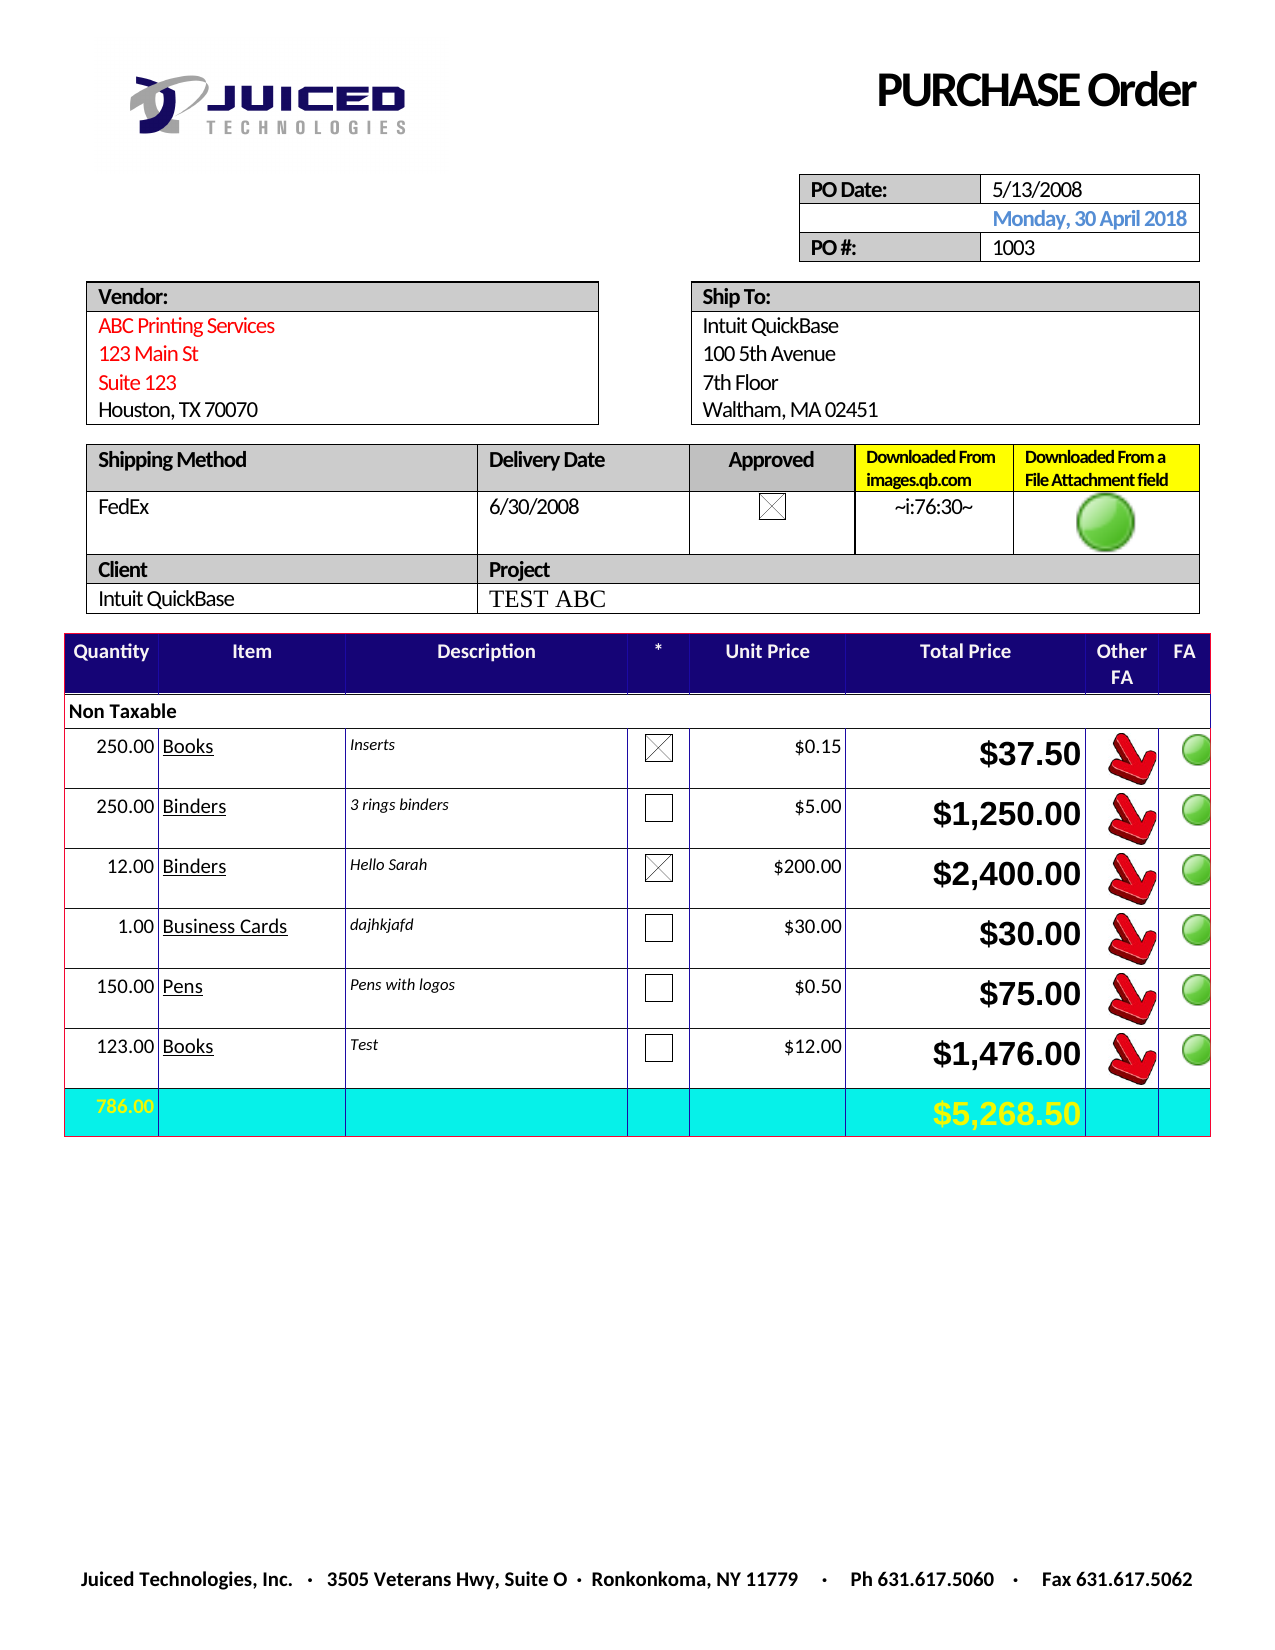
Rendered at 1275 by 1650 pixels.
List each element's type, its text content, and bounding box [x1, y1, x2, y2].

table_header * [628, 634, 689, 693]
table_cell [1086, 789, 1158, 848]
table_cell [1086, 849, 1158, 908]
picture [1181, 973, 1211, 1007]
picture [1108, 913, 1157, 965]
table_cell 3 rings binders [346, 789, 627, 848]
table_cell Binders [159, 789, 345, 848]
table_cell [1159, 1029, 1210, 1088]
table_cell [1159, 1089, 1210, 1136]
table_cell 786.00 [65, 1089, 158, 1136]
table_cell [346, 1089, 627, 1136]
table_cell $200.00 [690, 849, 845, 908]
table_cell $30.00 [690, 909, 845, 968]
table_cell [1086, 909, 1158, 968]
table_cell [628, 789, 689, 848]
table_cell [159, 1089, 345, 1136]
table_cell [1086, 969, 1158, 1028]
table_cell $0.50 [690, 969, 845, 1028]
table_cell [1159, 909, 1210, 968]
table_header Description [346, 634, 627, 693]
table_cell Test [346, 1029, 627, 1088]
table_cell $1,250.00 [846, 789, 1085, 848]
picture [1181, 853, 1211, 887]
table_cell [1086, 1089, 1158, 1136]
table_cell [628, 969, 689, 1028]
table_cell Non Taxable [65, 695, 1210, 728]
picture [1181, 913, 1211, 947]
table_cell $30.00 [846, 909, 1085, 968]
table_header FA [1159, 634, 1210, 693]
table_cell [628, 729, 689, 788]
table_header Total Price [846, 634, 1085, 693]
table_cell 250.00 [65, 789, 158, 848]
picture [1108, 1033, 1157, 1085]
table_cell $1,476.00 [846, 1029, 1085, 1088]
table_cell 12.00 [65, 849, 158, 908]
picture [1181, 793, 1211, 827]
table_cell Inserts [346, 729, 627, 788]
table_cell Hello Sarah [346, 849, 627, 908]
picture [1108, 853, 1157, 905]
picture [1108, 793, 1157, 845]
table_cell $5.00 [690, 789, 845, 848]
table_cell $37.50 [846, 729, 1085, 788]
table_cell 250.00 [65, 729, 158, 788]
table_cell dajhkjafd [346, 909, 627, 968]
table_cell $0.15 [690, 729, 845, 788]
table_cell $12.00 [690, 1029, 845, 1088]
table_cell $75.00 [846, 969, 1085, 1028]
picture [1108, 973, 1157, 1025]
table_cell [628, 909, 689, 968]
table_cell Books [159, 729, 345, 788]
table_cell [1159, 849, 1210, 908]
table_cell [628, 1029, 689, 1088]
table_cell Pens with logos [346, 969, 627, 1028]
table_cell 123.00 [65, 1029, 158, 1088]
table_cell [1159, 729, 1210, 788]
table_cell Pens [159, 969, 345, 1028]
table_cell Books [159, 1029, 345, 1088]
table_cell [690, 1089, 845, 1136]
table_cell 1.00 [65, 909, 158, 968]
picture [1075, 491, 1138, 555]
table_cell [628, 1089, 689, 1136]
table_cell [1159, 969, 1210, 1028]
table_cell Binders [159, 849, 345, 908]
table_cell [1086, 1029, 1158, 1088]
table_cell 150.00 [65, 969, 158, 1028]
picture [1108, 733, 1157, 785]
table_header Item [159, 634, 345, 693]
picture [1181, 1033, 1211, 1067]
table_cell Business Cards [159, 909, 345, 968]
picture [93, 37, 449, 174]
table_cell [1086, 729, 1158, 788]
table_cell [1159, 789, 1210, 848]
table_cell $5,268.50 [846, 1089, 1085, 1136]
table_header Other FA [1086, 634, 1158, 693]
table_cell [628, 849, 689, 908]
picture [1181, 733, 1211, 767]
table_header Unit Price [690, 634, 845, 693]
table_header Quantity [65, 634, 158, 693]
table_cell $2,400.00 [846, 849, 1085, 908]
